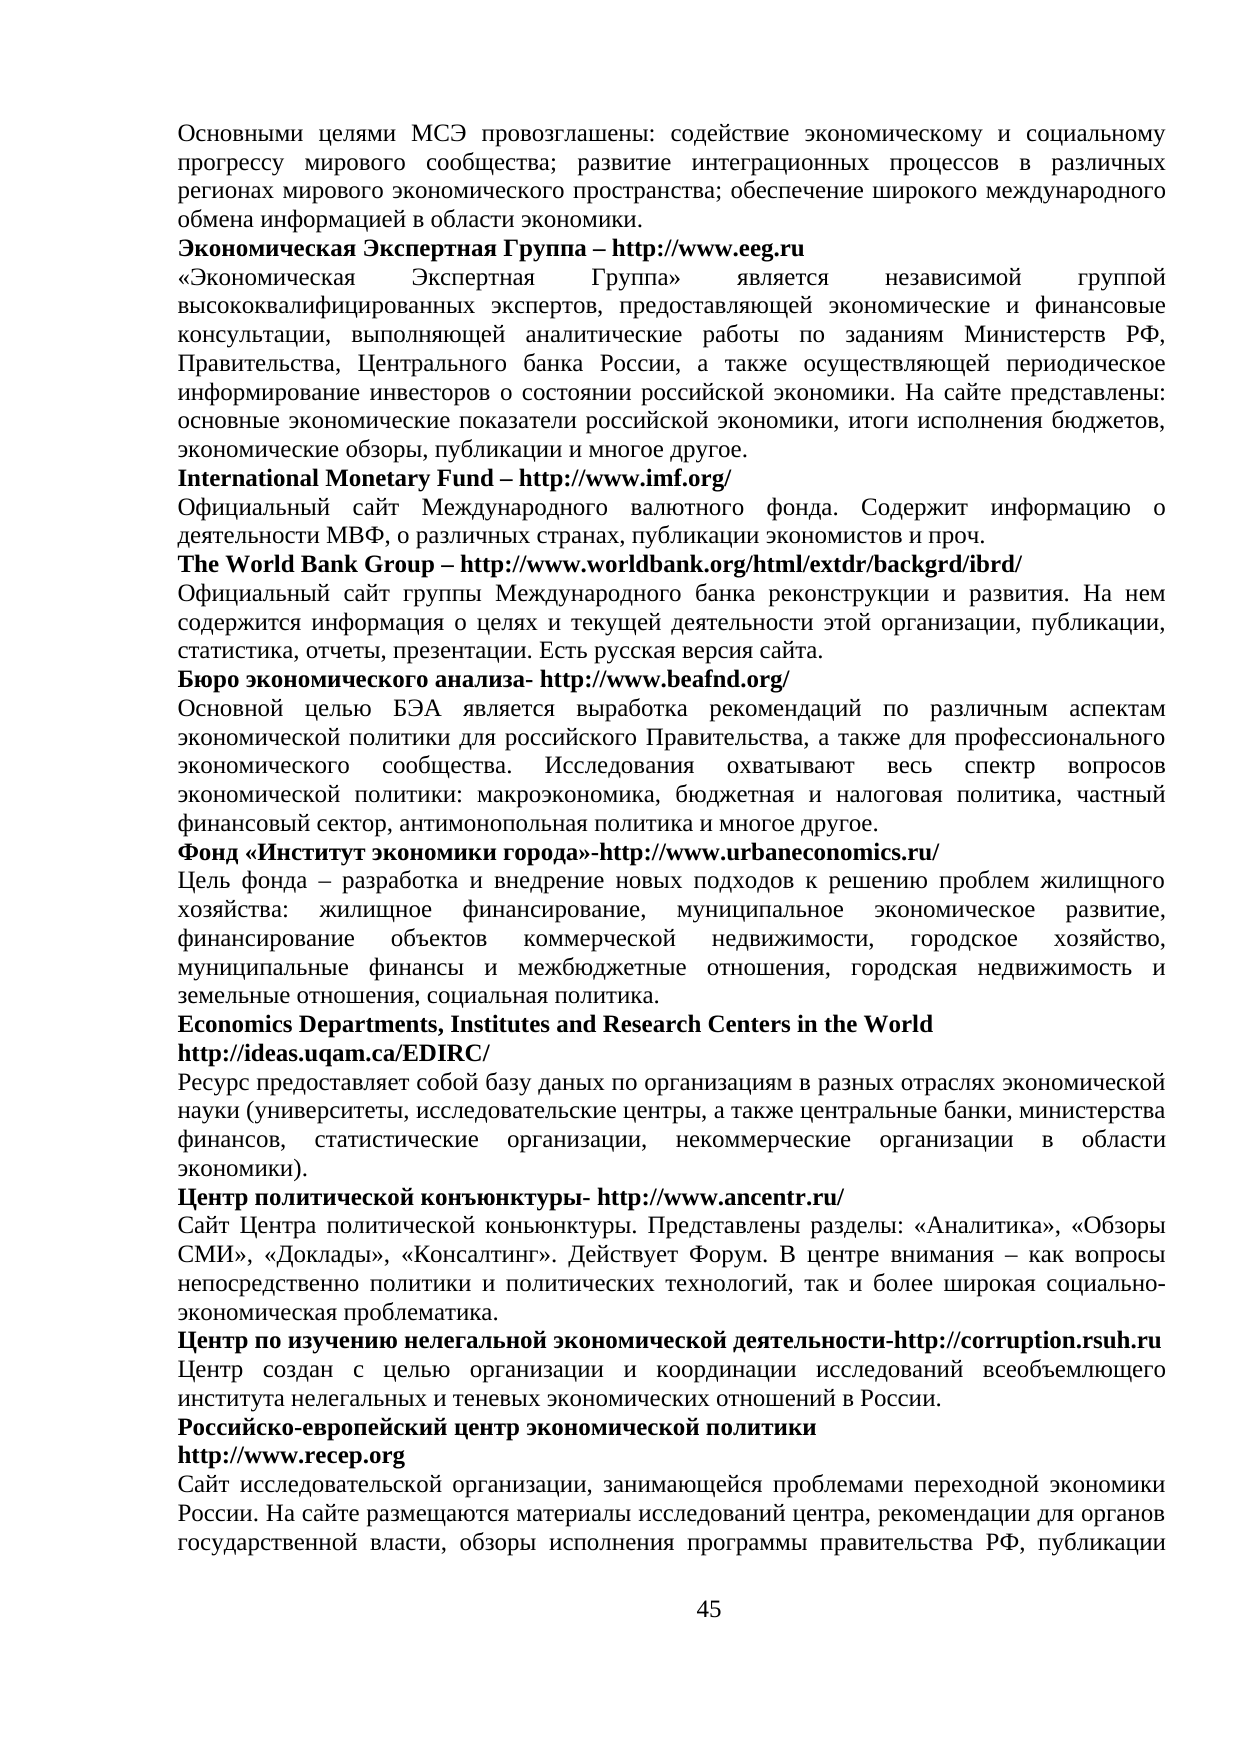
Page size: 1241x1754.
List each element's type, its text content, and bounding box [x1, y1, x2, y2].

text The World Bank Group – http://www.worldbank.org/html/extdr/backgrd/ibrd/ [177, 549, 1167, 578]
text Основными целями МСЭ провозглашены: содействие экономическому и социальному прогрессу мирового сообщества; развитие интеграционных процессов в различных регионах мирового экономического пространства; обеспечение широкого международного обмена информацией в области экономики. [177, 118, 1167, 233]
text Бюро экономического анализа- http://www.beafnd.org/ [177, 664, 1167, 693]
text Центр по изучению нелегальной экономической деятельности-http://corruption.rsuh.ru [177, 1326, 1167, 1354]
text Центр создан с целью организации и координации исследований всеобъемлющего института нелегальных и теневых экономических отношений в России. [177, 1354, 1167, 1412]
text Официальный сайт группы Международного банка реконструкции и развития. На нем содержится информация о целях и текущей деятельности этой организации, публикации, статистика, отчеты, презентации. Есть русская версия сайта. [177, 578, 1167, 664]
text Economics Departments, Institutes and Research Centers in the World [177, 1009, 1167, 1038]
text Российско-европейский центр экономической политики [177, 1412, 1167, 1441]
text Основной целью БЭА является выработка рекомендаций по различным аспектам экономической политики для российского Правительства, а также для профессионального экономического сообщества. Исследования охватывают весь спектр вопросов экономической политики: макроэкономика, бюджетная и налоговая политика, частный финансовый сектор, антимонопольная политика и многое другое. [177, 693, 1167, 837]
text http://ideas.uqam.ca/EDIRC/ [177, 1038, 1167, 1067]
text Экономическая Экспертная Группа – http://www.eeg.ru [177, 233, 1167, 262]
text http://www.recep.org [177, 1441, 1167, 1469]
text Центр политической конъюнктуры- http://www.ancentr.ru/ [177, 1182, 1167, 1211]
text «Экономическая Экспертная Группа» является независимой группой высококвалифицированных экспертов, предоставляющей экономические и финансовые консультации, выполняющей аналитические работы по заданиям Министерств РФ, Правительства, Центрального банка России, а также осуществляющей периодическое информирование инвесторов о состоянии российской экономики. На сайте представлены: основные экономические показатели российской экономики, итоги исполнения бюджетов, экономические обзоры, публикации и многое другое. [177, 262, 1167, 463]
text Ресурс предоставляет собой базу даных по организациям в разных отраслях экономической науки (университеты, исследовательские центры, а также центральные банки, министерства финансов, статистические организации, некоммерческие организации в области экономики). [177, 1067, 1167, 1182]
text Сайт Центра политической коньюнктуры. Представлены разделы: «Аналитика», «Обзоры СМИ», «Доклады», «Консалтинг». Действует Форум. В центре внимания – как вопросы непосредственно политики и политических технологий, так и более широкая социально-экономическая проблематика. [177, 1211, 1167, 1326]
text Официальный сайт Международного валютного фонда. Содержит информацию о деятельности МВФ, о различных странах, публикации экономистов и проч. [177, 492, 1167, 549]
text International Monetary Fund – http://www.imf.org/ [177, 463, 1167, 492]
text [177, 1469, 1167, 1556]
text Цель фонда – разработка и внедрение новых подходов к решению проблем жилищного хозяйства: жилищное финансирование, муниципальное экономическое развитие, финансирование объектов коммерческой недвижимости, городское хозяйство, муниципальные финансы и межбюджетные отношения, городская недвижимость и земельные отношения, социальная политика. [177, 866, 1167, 1009]
text Фонд «Институт экономики города»-http://www.urbaneconomics.ru/ [177, 837, 1167, 866]
